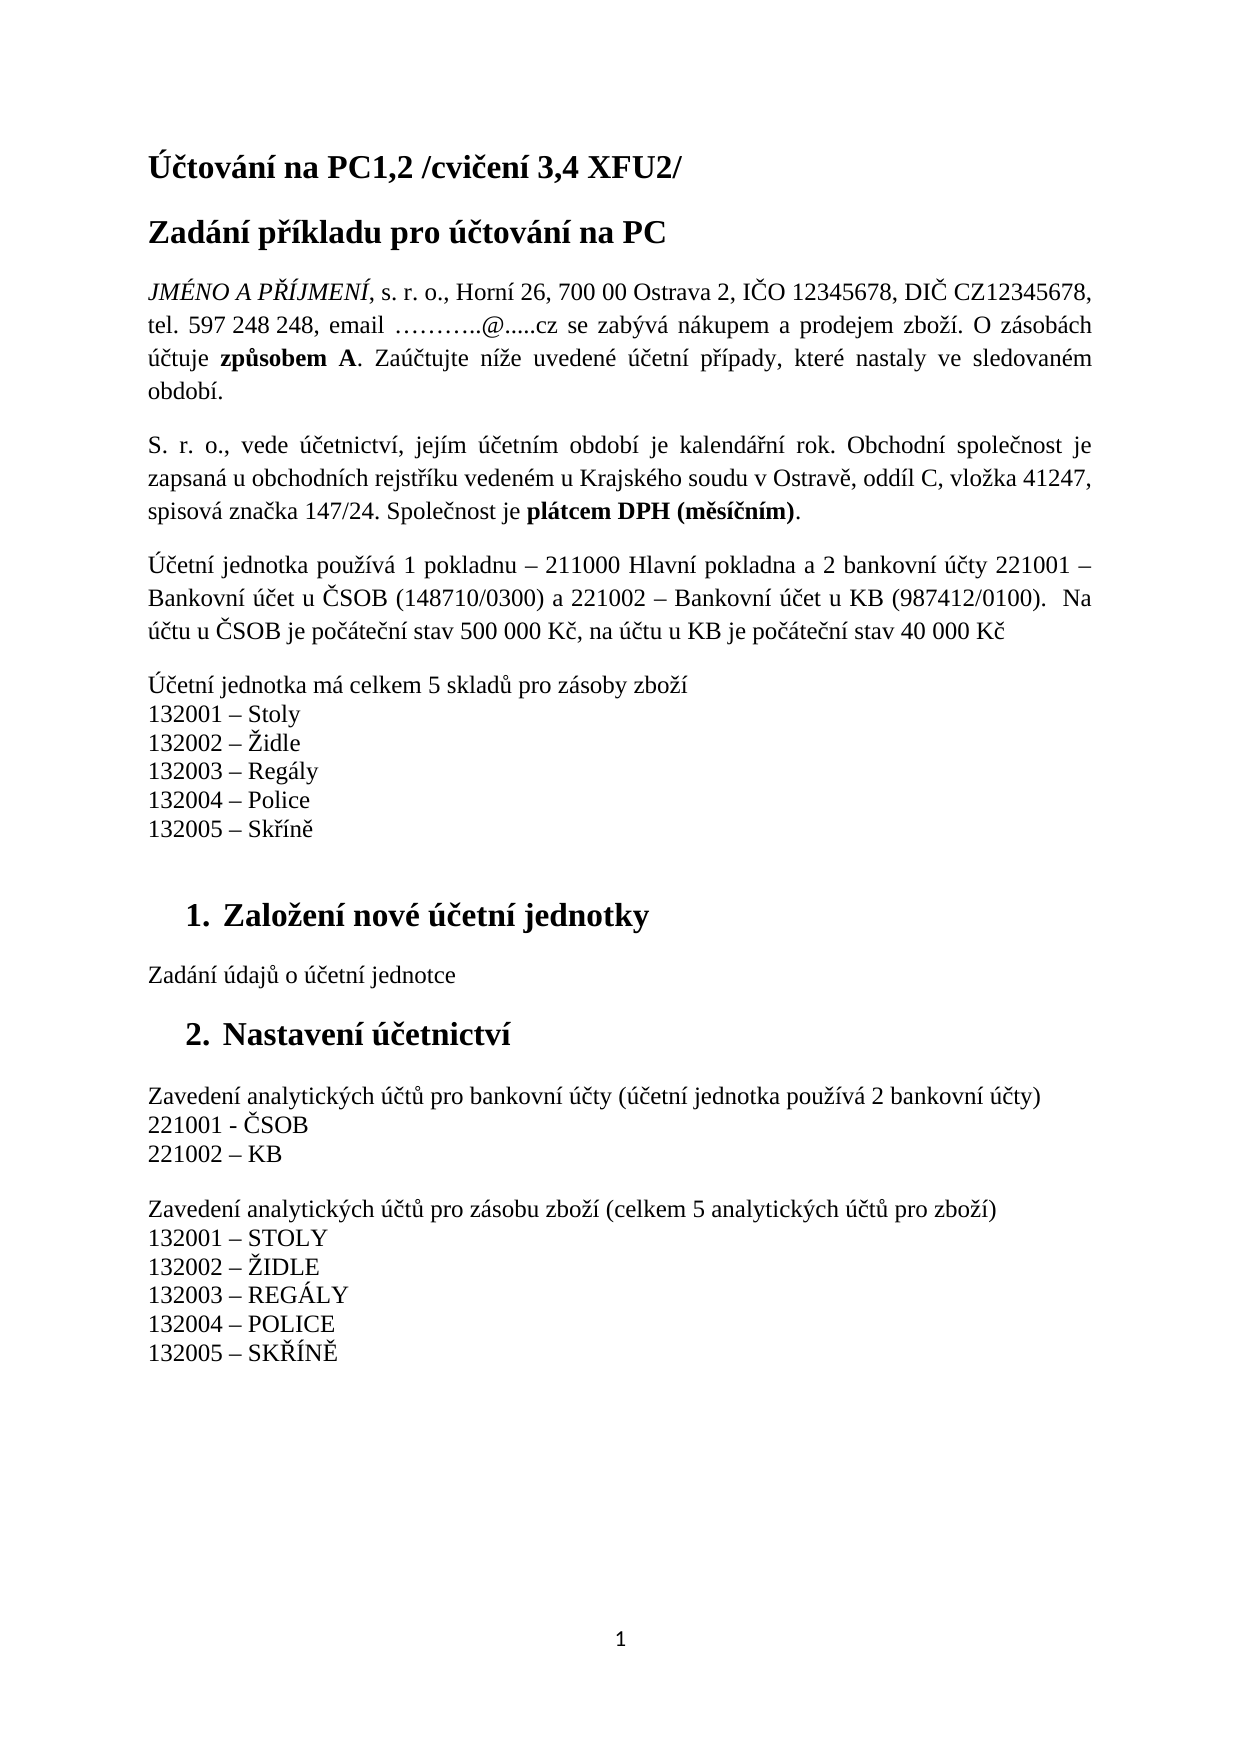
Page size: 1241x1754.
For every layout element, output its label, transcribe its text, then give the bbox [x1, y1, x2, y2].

text JMÉNO A PŘÍJMENÍ, s. r. o., Horní 26, 700 00 Ostrava 2, IČO 12345678, DIČ CZ12345678, tel. 597 248 248, email ………..@.....cz se zabývá nákupem a prodejem zboží. O zásobách účtuje způsobem A. Zaúčtujte níže uvedené účetní případy, které nastaly ve sledovaném období. [148, 277, 1093, 405]
text Účtování na PC1,2 /cvičení 3,4 XFU2/ [148, 148, 1093, 186]
text S. r. o., vede účetnictví, jejím účetním období je kalendářní rok. Obchodní společnost je zapsaná u obchodních rejstříku vedeném u Krajského soudu v Ostravě, oddíl C, vložka 41247, spisová značka 147/24. Společnost je plátcem DPH (měsíčním). [148, 430, 1093, 525]
text 221001 - ČSOB [148, 1110, 1093, 1139]
text 132005 – SKŘÍNĚ [148, 1338, 1093, 1367]
text 132002 – Židle [148, 728, 1093, 756]
text Účetní jednotka používá 1 pokladnu – 211000 Hlavní pokladna a 2 bankovní účty 221001 – Bankovní účet u ČSOB (148710/0300) a 221002 – Bankovní účet u KB (987412/0100). Na účtu u ČSOB je počáteční stav 500 000 Kč, na účtu u KB je počáteční stav 40 000 Kč [148, 550, 1093, 645]
list Nastavení účetnictví [185, 1014, 1093, 1053]
text Zavedení analytických účtů pro zásobu zboží (celkem 5 analytických účtů pro zboží) [148, 1194, 1093, 1223]
text 132003 – Regály [148, 756, 1093, 785]
text Účetní jednotka má celkem 5 skladů pro zásoby zboží [148, 670, 1093, 699]
text 221002 – KB [148, 1139, 1093, 1168]
text 132002 – ŽIDLE [148, 1252, 1093, 1280]
text 132001 – Stoly [148, 699, 1093, 728]
text Zavedení analytických účtů pro bankovní účty (účetní jednotka používá 2 bankovní účty) [148, 1081, 1093, 1110]
text 132004 – Police [148, 785, 1093, 814]
text 132001 – STOLY [148, 1223, 1093, 1252]
text Zadání příkladu pro účtování na PC [148, 212, 1093, 251]
list Založení nové účetní jednotky [185, 896, 1093, 934]
text 132004 – POLICE [148, 1309, 1093, 1338]
text 132003 – REGÁLY [148, 1280, 1093, 1309]
text 132005 – Skříně [148, 814, 1093, 843]
text Zadání údajů o účetní jednotce [148, 961, 1093, 989]
